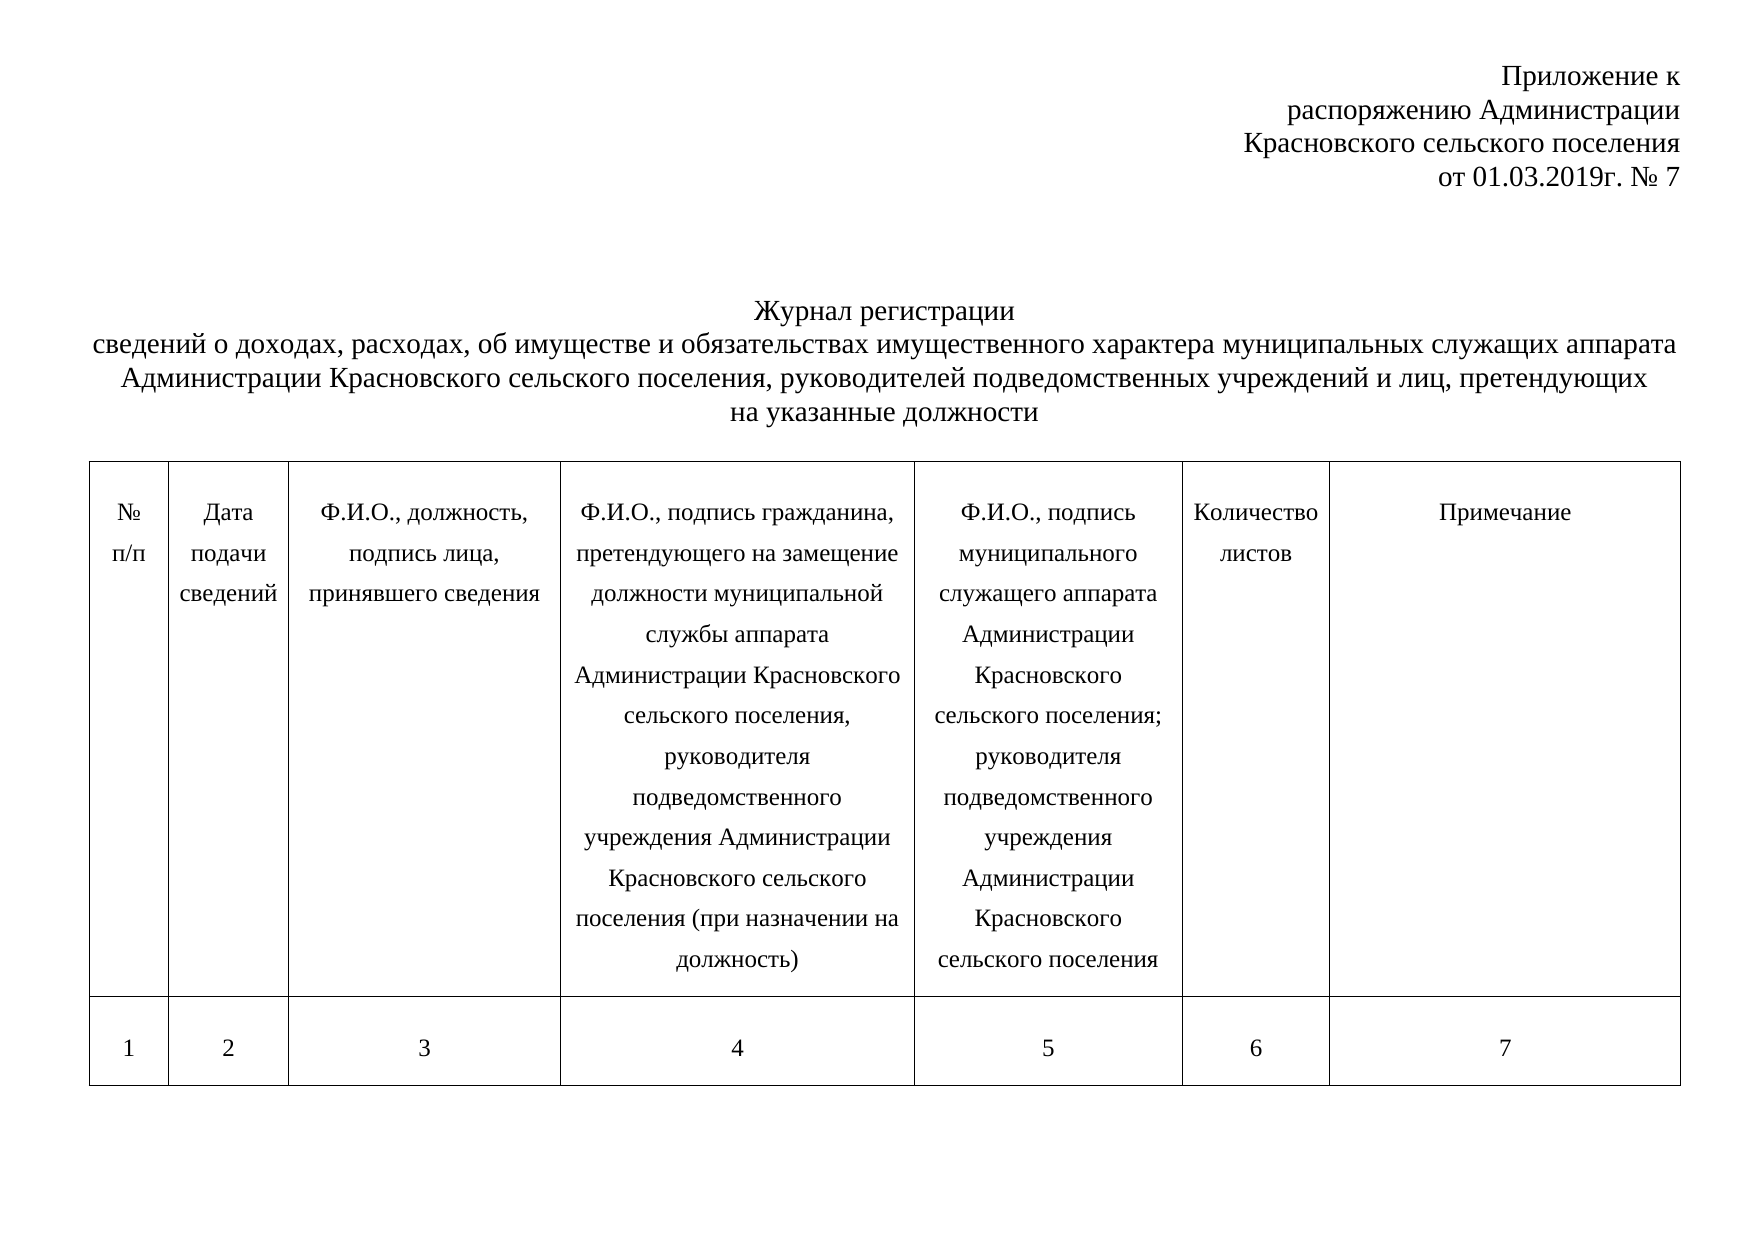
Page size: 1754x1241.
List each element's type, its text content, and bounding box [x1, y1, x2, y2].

text на указанные должности [89, 394, 1680, 427]
table_cell 5 [915, 997, 1182, 1085]
table_header Дата подачи сведений [169, 462, 288, 996]
table_cell 4 [561, 997, 914, 1085]
text распоряжению Администрации [89, 92, 1680, 125]
table_header Ф.И.О., должность, подпись лица, принявшего сведения [289, 462, 560, 996]
text от 01.03.2019г. № 7 [89, 159, 1680, 192]
table_cell 6 [1183, 997, 1329, 1085]
text Журнал регистрации сведений о доходах, расходах, об имуществе и обязательствах имущественного характера муниципальных служащих аппарата Администрации Красновского сельского поселения, руководителей подведомственных учреждений и лиц, претендующих [89, 293, 1680, 394]
table_header Примечание [1330, 462, 1680, 996]
table_header Ф.И.О., подпись муниципального служащего аппарата Администрации Красновского сельского поселения; руководителя подведомственного учреждения Администрации Красновского сельского поселения [915, 462, 1182, 996]
table_cell 1 [90, 997, 168, 1085]
table_header № п/п [90, 462, 168, 996]
table_cell 3 [289, 997, 560, 1085]
table_header Количество листов [1183, 462, 1329, 996]
text Красновского сельского поселения [89, 125, 1680, 159]
table_cell 7 [1330, 997, 1680, 1085]
text Приложение к [89, 58, 1680, 92]
table_header Ф.И.О., подпись гражданина, претендующего на замещение должности муниципальной службы аппарата Администрации Красновского сельского поселения, руководителя подведомственного учреждения Администрации Красновского сельского поселения (при назначении на должность) [561, 462, 914, 996]
table_cell 2 [169, 997, 288, 1085]
